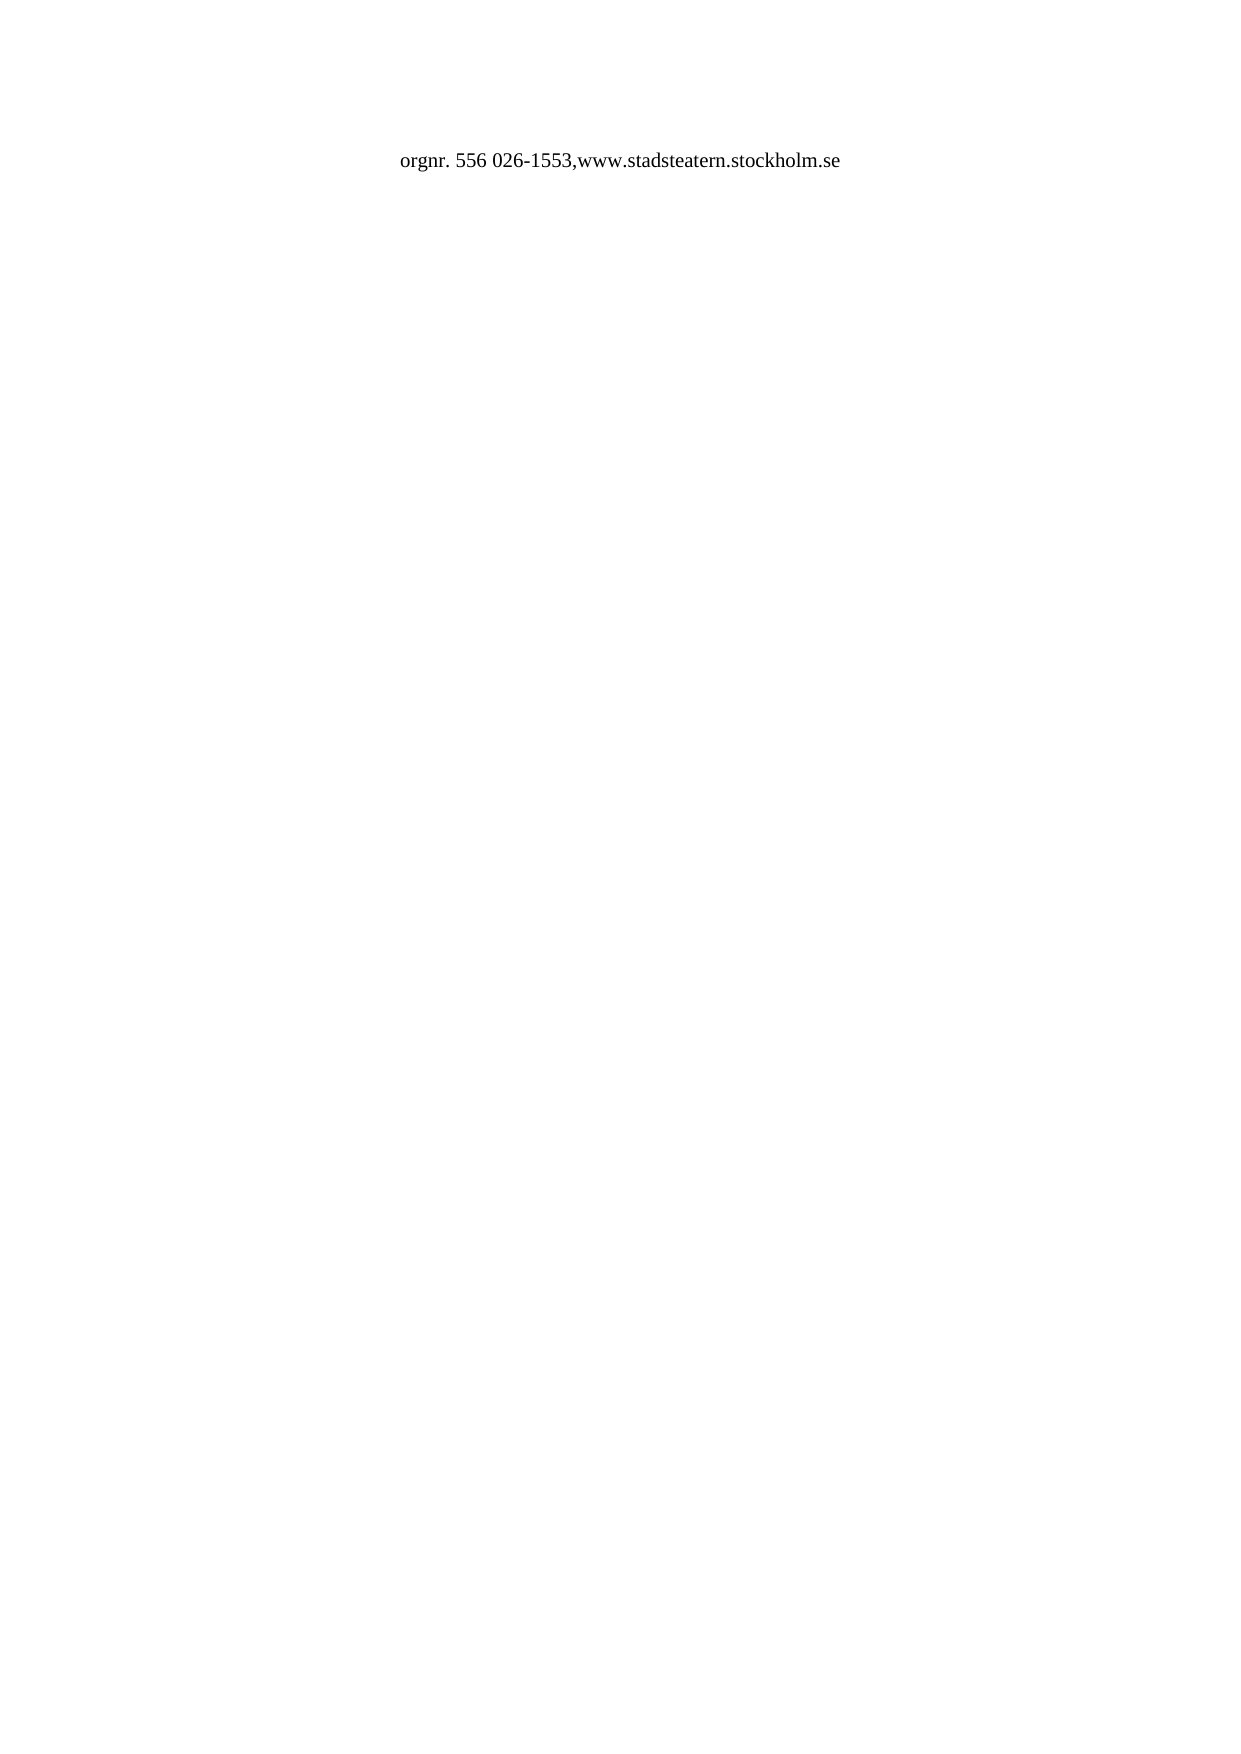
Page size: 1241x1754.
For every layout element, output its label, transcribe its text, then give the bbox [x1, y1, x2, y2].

text orgnr. 556 026-1553,www.stadsteatern.stockholm.se [148, 148, 1093, 172]
